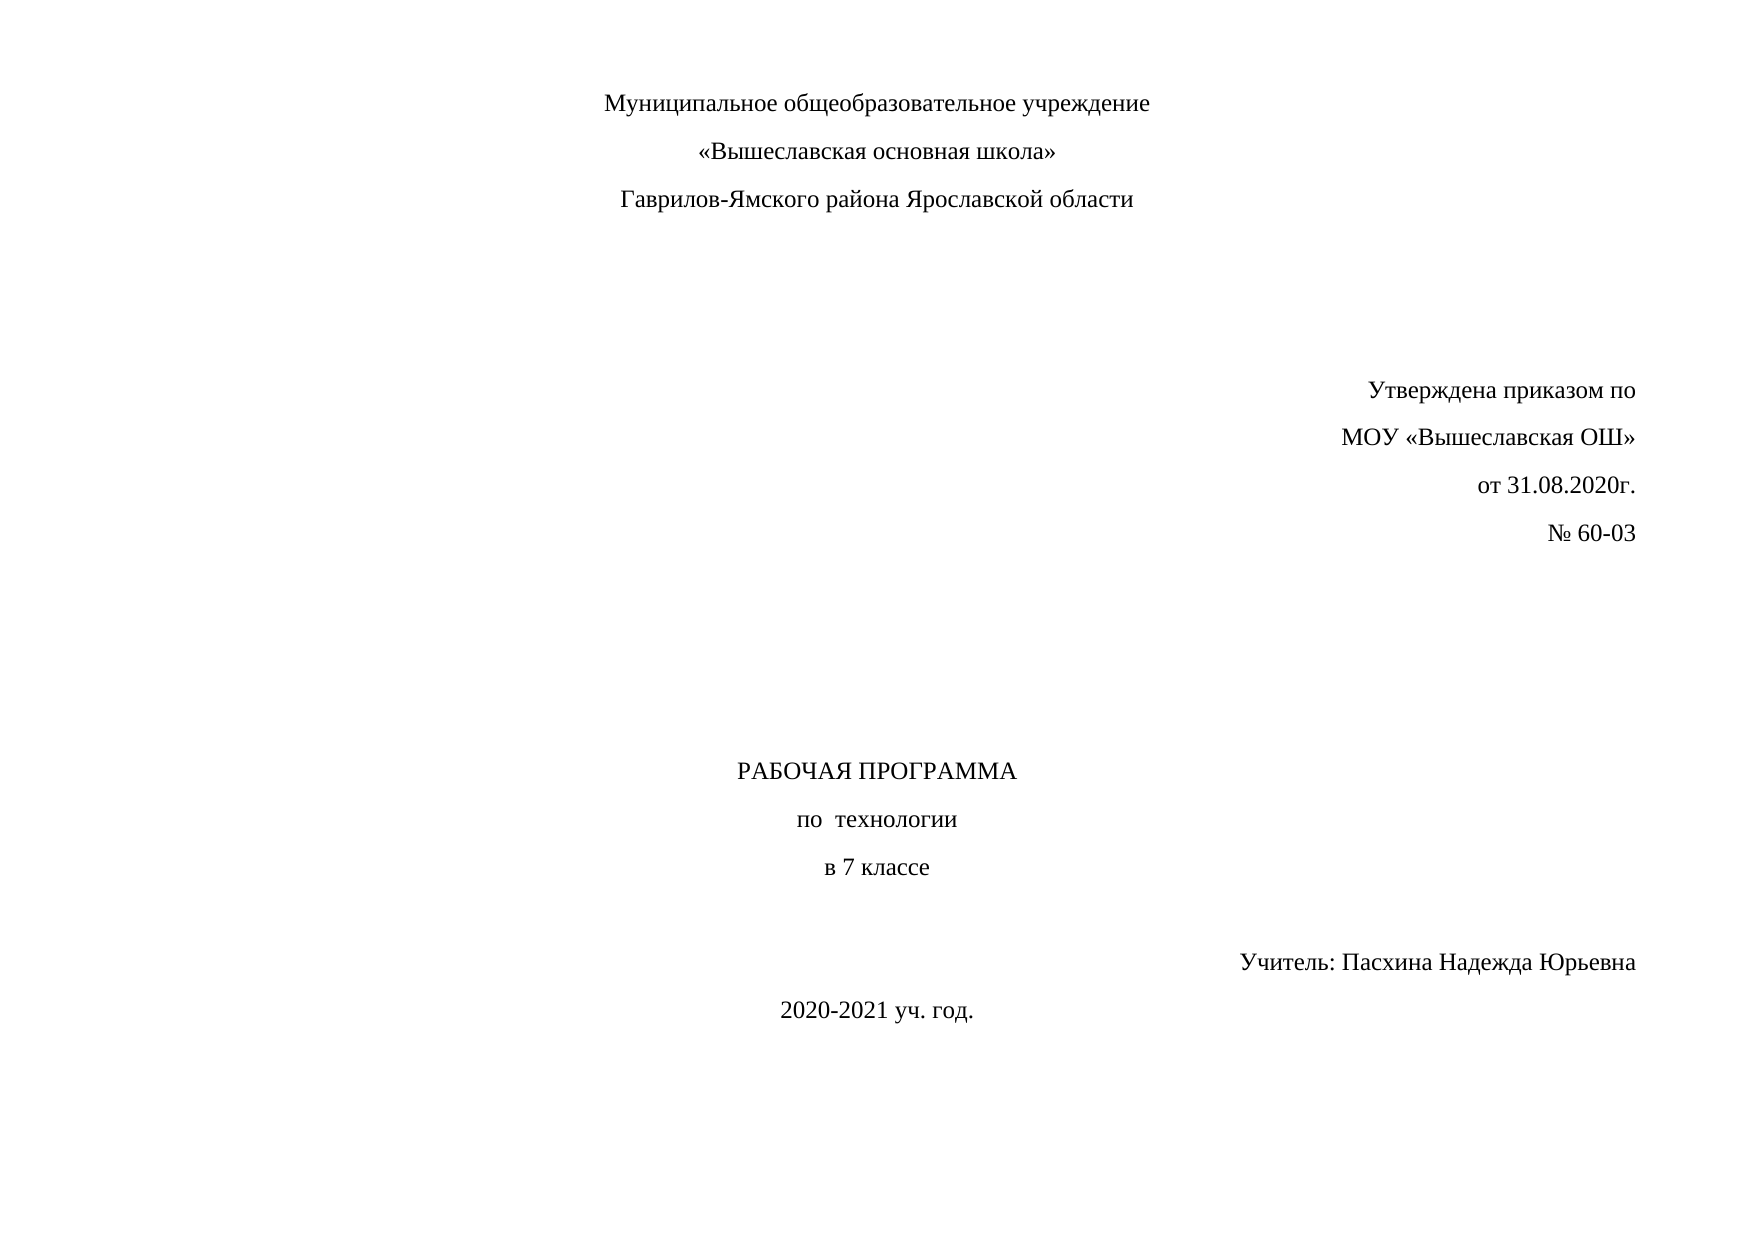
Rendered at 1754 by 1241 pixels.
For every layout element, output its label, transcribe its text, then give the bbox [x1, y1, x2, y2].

text МОУ «Вышеславская ОШ» [118, 422, 1636, 451]
text «Вышеславская основная школа» [118, 136, 1636, 165]
text Утверждена приказом по [118, 375, 1636, 403]
text Гаврилов-Ямского района Ярославской области [118, 184, 1636, 213]
text по технологии [118, 804, 1636, 833]
text 2020-2021 уч. год. [118, 995, 1636, 1024]
text Учитель: Пасхина Надежда Юрьевна [118, 947, 1636, 976]
text № 60-03 [118, 518, 1636, 547]
text Муниципальное общеобразовательное учреждение [118, 88, 1636, 117]
text в 7 классе [118, 852, 1636, 881]
text РАБОЧАЯ ПРОГРАММА [118, 756, 1636, 785]
text от 31.08.2020г. [118, 470, 1636, 499]
